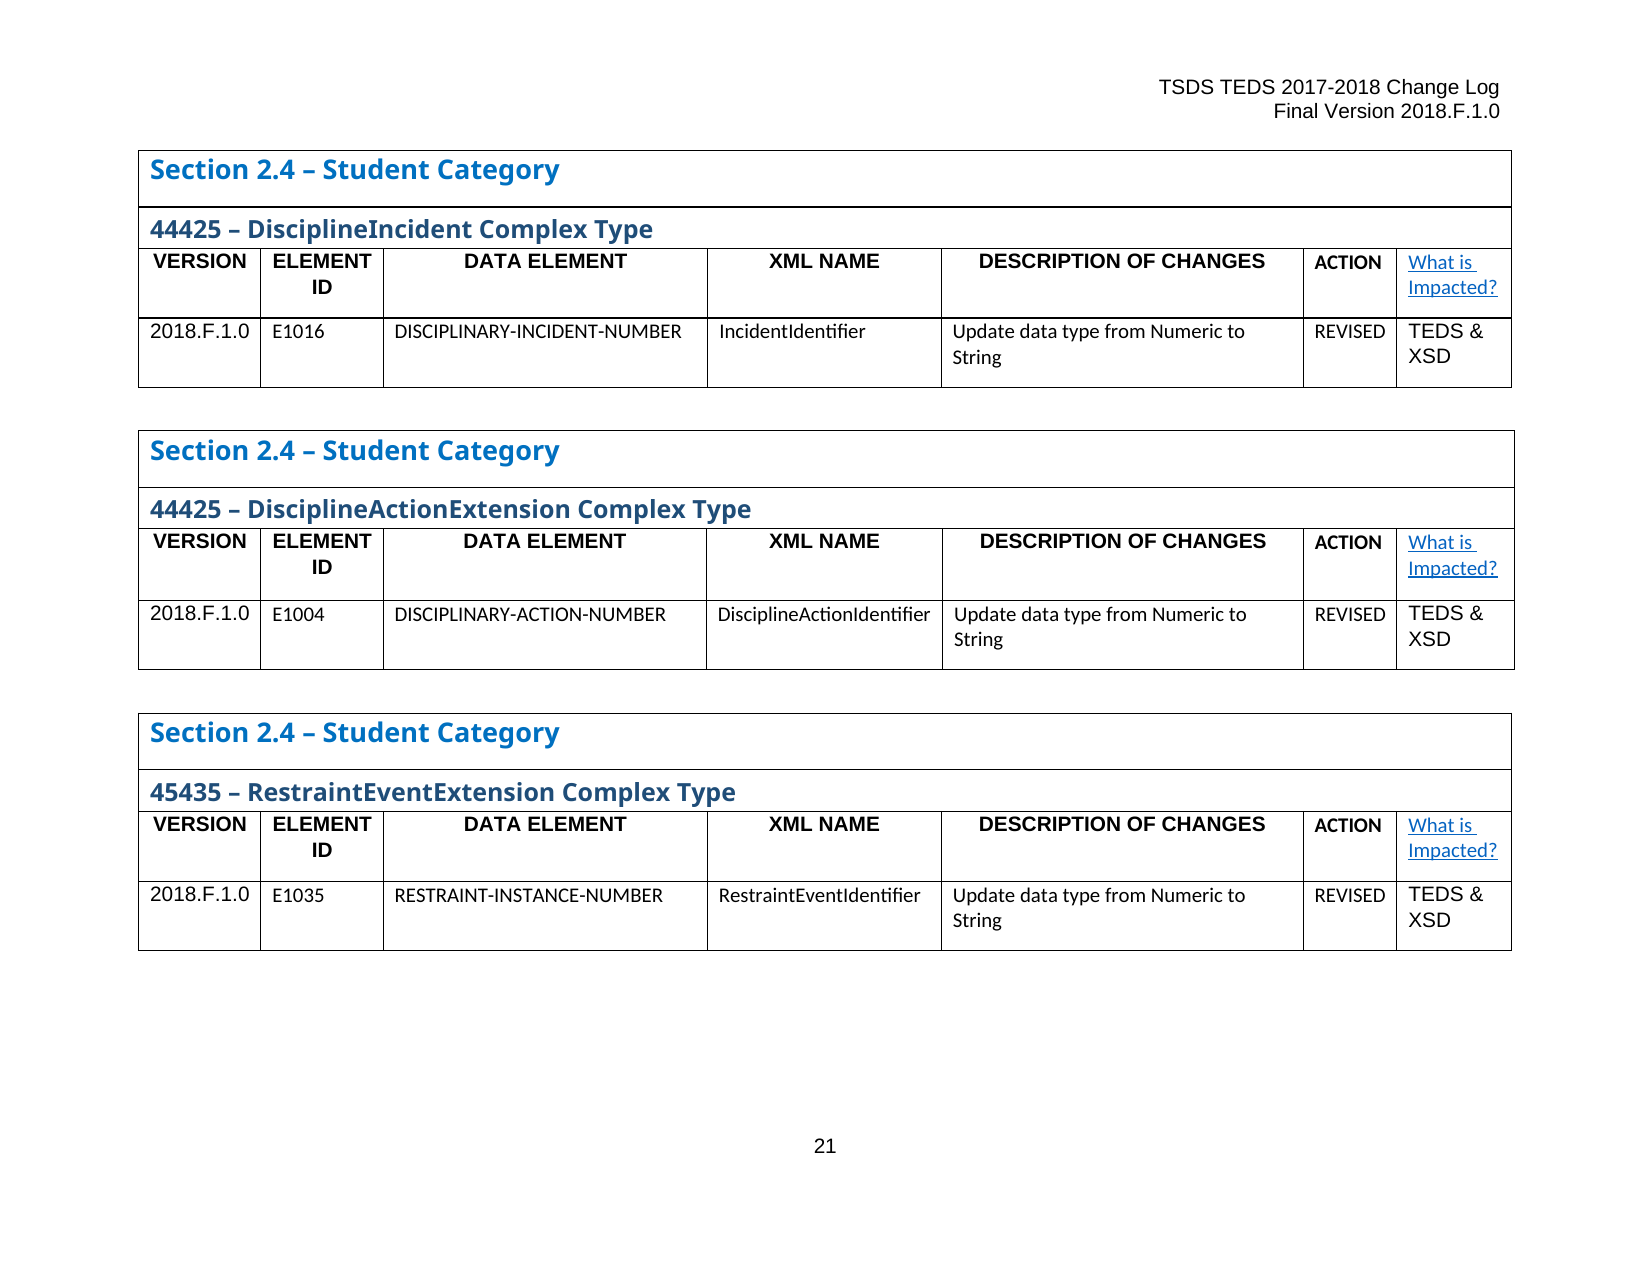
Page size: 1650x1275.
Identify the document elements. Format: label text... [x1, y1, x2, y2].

table_cell DisciplineActionIdentifier [707, 601, 942, 669]
table_cell XML NAME [708, 812, 941, 881]
table_cell XML NAME [708, 249, 941, 317]
table_cell 2018.F.1.0 [139, 601, 260, 669]
table_cell IncidentIdentifier [708, 319, 941, 387]
table_cell DESCRIPTION OF CHANGES [943, 529, 1303, 600]
table_cell DESCRIPTION OF CHANGES [942, 249, 1303, 317]
table_cell 2018.F.1.0 [139, 882, 260, 950]
table_cell ACTION [1304, 249, 1396, 317]
table_cell ELEMENT ID [261, 249, 383, 317]
table_header Section 2.4 – Student Category [139, 431, 1514, 487]
table_cell DATA ELEMENT [384, 249, 707, 317]
table_cell DISCIPLINARY-INCIDENT-NUMBER [384, 319, 707, 387]
table_cell What is Impacted? [1397, 812, 1511, 881]
table_cell VERSION [139, 249, 260, 317]
table_cell E1035 [261, 882, 383, 950]
table_cell VERSION [139, 529, 260, 600]
table_cell DATA ELEMENT [384, 529, 706, 600]
table_cell ELEMENT ID [261, 529, 383, 600]
table_cell ACTION [1304, 529, 1396, 600]
table_cell ELEMENT ID [261, 812, 383, 881]
table_cell E1004 [261, 601, 383, 669]
table_cell DATA ELEMENT [384, 812, 707, 881]
table_cell ACTION [1304, 812, 1396, 881]
table_cell XML NAME [707, 529, 942, 600]
table_cell 44425 – DisciplineActionExtension Complex Type [139, 488, 1514, 528]
table_cell What is Impacted? [1397, 249, 1511, 317]
table_cell 2018.F.1.0 [139, 319, 260, 387]
table_cell 44425 – DisciplineIncident Complex Type [139, 208, 1511, 248]
table_cell Update data type from Numeric to String [942, 882, 1303, 950]
table_cell E1016 [261, 319, 383, 387]
table_cell [1304, 601, 1396, 669]
table_cell Update data type from Numeric to String [943, 601, 1303, 669]
table_cell VERSION [139, 812, 260, 881]
table_header Section 2.4 – Student Category [139, 714, 1511, 769]
table_cell RESTRAINT-INSTANCE-NUMBER [384, 882, 707, 950]
table_header Section 2.4 – Student Category [139, 151, 1511, 206]
table_cell [1304, 882, 1396, 950]
table_cell DESCRIPTION OF CHANGES [942, 812, 1303, 881]
table_cell [1304, 319, 1396, 387]
table_cell 45435 – RestraintEventExtension Complex Type [139, 770, 1511, 811]
table_cell DISCIPLINARY-ACTION-NUMBER [384, 601, 706, 669]
table_cell Update data type from Numeric to String [942, 319, 1303, 387]
table_cell RestraintEventIdentifier [708, 882, 941, 950]
table_cell What is Impacted? [1397, 529, 1514, 600]
